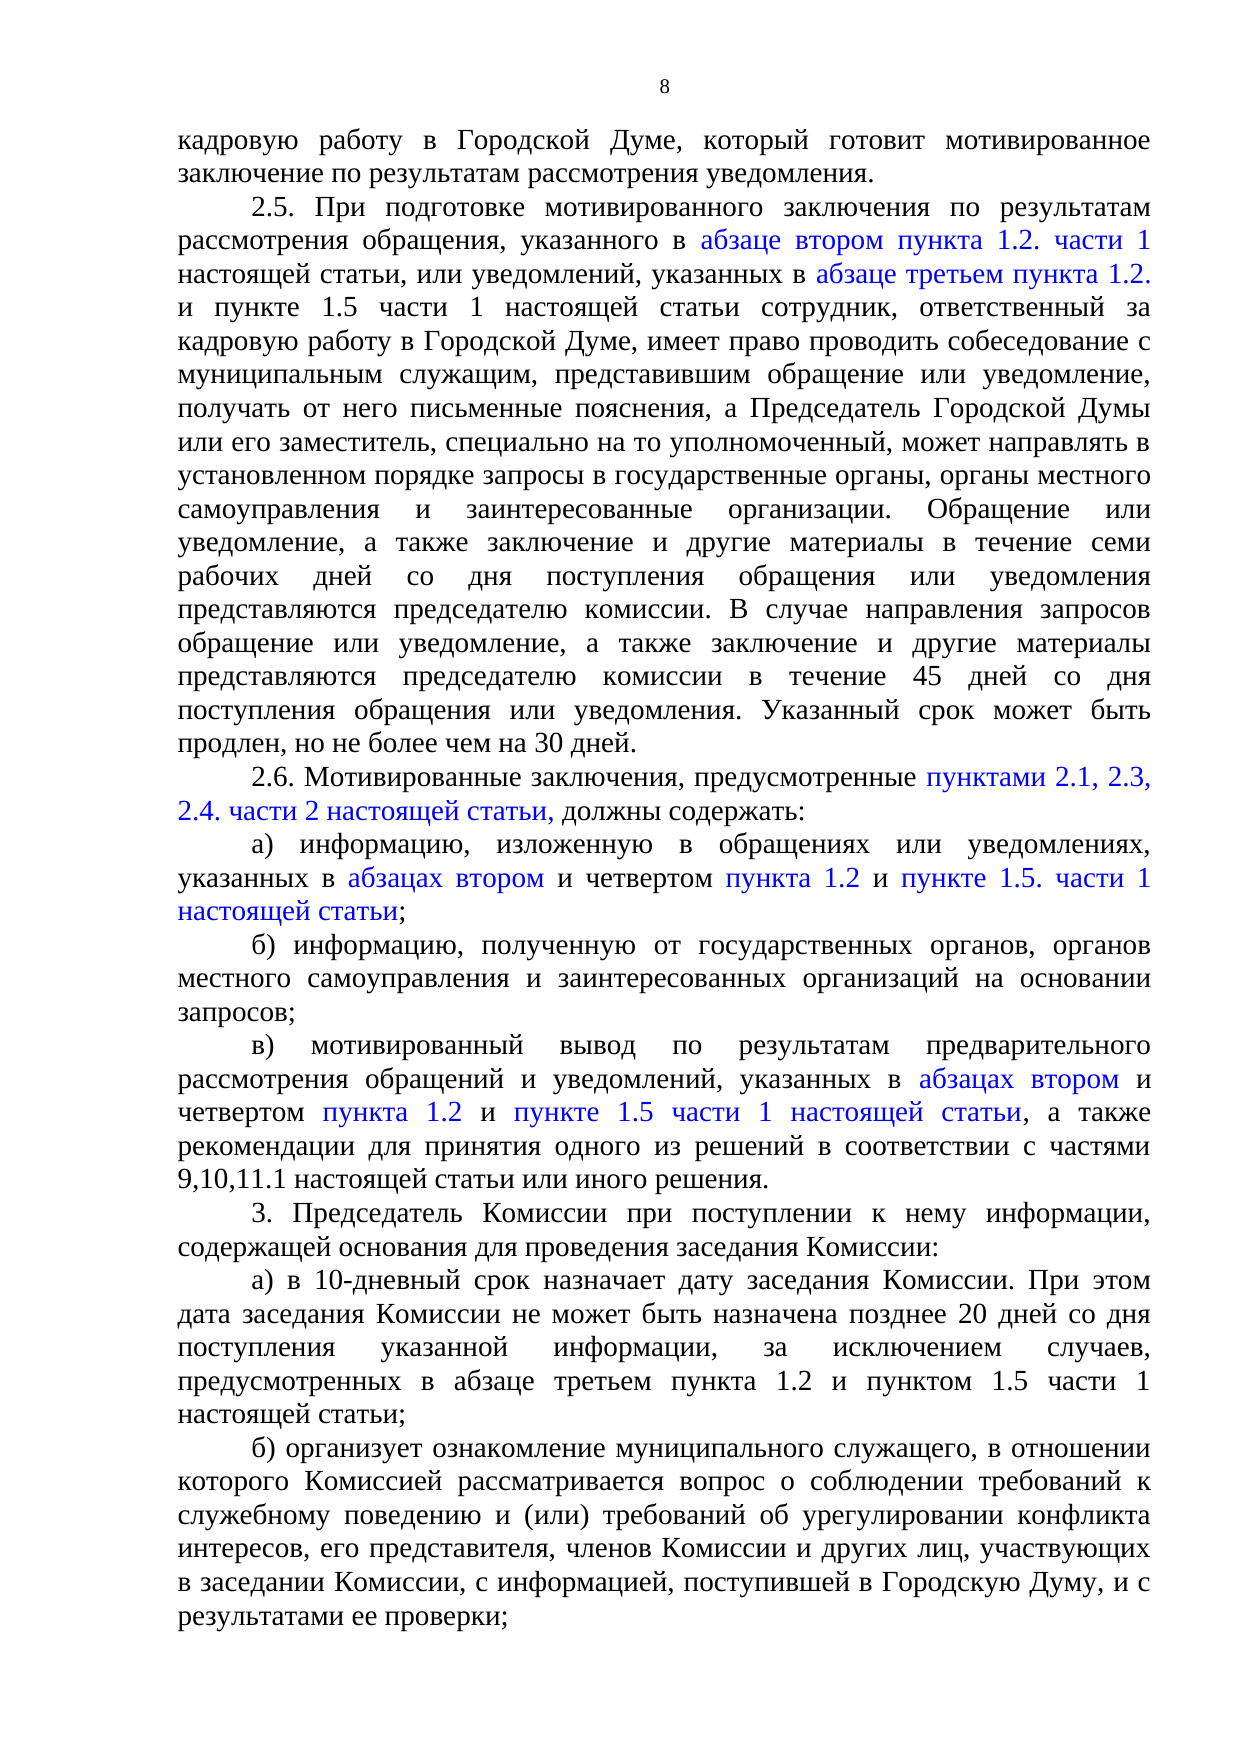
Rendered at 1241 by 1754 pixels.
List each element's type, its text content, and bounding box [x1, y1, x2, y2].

text 3. Председатель Комиссии при поступлении к нему информации, содержащей основания для проведения заседания Комиссии: [177, 1195, 1152, 1262]
text а) информацию, изложенную в обращениях или уведомлениях, указанных в абзацах втором и четвертом пункта 1.2 и пункте 1.5. части 1 настоящей статьи; [177, 826, 1152, 927]
text б) информацию, полученную от государственных органов, органов местного самоуправления и заинтересованных организаций на основании запросов; [177, 927, 1152, 1027]
text а) в 10-дневный срок назначает дату заседания Комиссии. При этом дата заседания Комиссии не может быть назначена позднее 20 дней со дня поступления указанной информации, за исключением случаев, предусмотренных в абзаце третьем пункта 1.2 и пунктом 1.5 части 1 настоящей статьи; [177, 1262, 1152, 1430]
text 2.6. Мотивированные заключения, предусмотренные пунктами 2.1, 2.3, 2.4. части 2 настоящей статьи, должны содержать: [177, 759, 1152, 826]
text 2.5. При подготовке мотивированного заключения по результатам рассмотрения обращения, указанного в абзаце втором пункта 1.2. части 1 настоящей статьи, или уведомлений, указанных в абзаце третьем пункта 1.2. и пункте 1.5 части 1 настоящей статьи сотрудник, ответственный за кадровую работу в Городской Думе, имеет право проводить собеседование с муниципальным служащим, представившим обращение или уведомление, получать от него письменные пояснения, а Председатель Городской Думы или его заместитель, специально на то уполномоченный, может направлять в установленном порядке запросы в государственные органы, органы местного самоуправления и заинтересованные организации. Обращение или уведомление, а также заключение и другие материалы в течение семи рабочих дней со дня поступления обращения или уведомления представляются председателю комиссии. В случае направления запросов обращение или уведомление, а также заключение и другие материалы представляются председателю комиссии в течение 45 дней со дня поступления обращения или уведомления. Указанный срок может быть продлен, но не более чем на 30 дней. [177, 189, 1152, 759]
text б) организует ознакомление муниципального служащего, в отношении которого Комиссией рассматривается вопрос о соблюдении требований к служебному поведению и (или) требований об урегулировании конфликта интересов, его представителя, членов Комиссии и других лиц, участвующих в заседании Комиссии, с информацией, поступившей в Городскую Думу, и с результатами ее проверки; [177, 1430, 1152, 1631]
text в) мотивированный вывод по результатам предварительного рассмотрения обращений и уведомлений, указанных в абзацах втором и четвертом пункта 1.2 и пункте 1.5 части 1 настоящей статьи, а также рекомендации для принятия одного из решений в соответствии с частями 9,10,11.1 настоящей статьи или иного решения. [177, 1027, 1152, 1195]
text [177, 122, 1152, 189]
